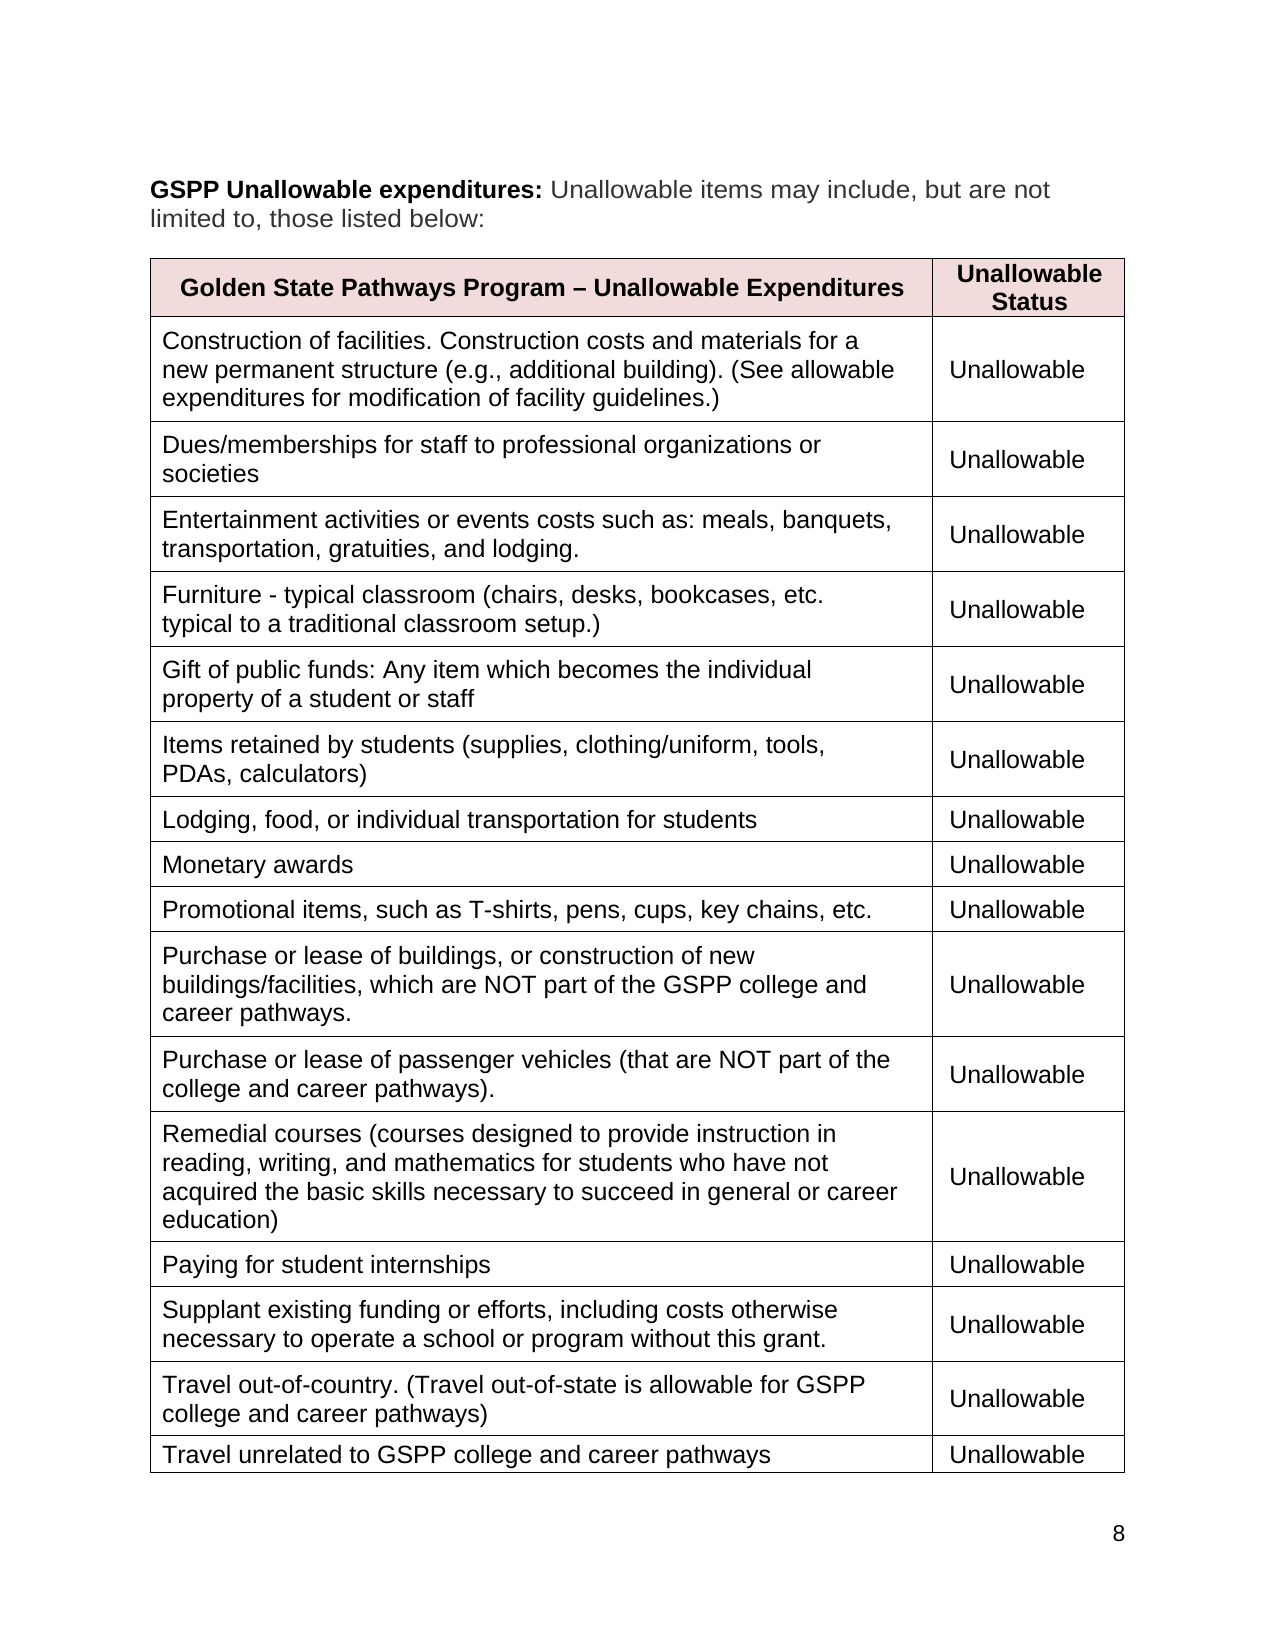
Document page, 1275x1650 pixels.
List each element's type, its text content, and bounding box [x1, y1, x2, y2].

table_cell Dues/memberships for staff to professional organizations or societies [151, 422, 932, 496]
table_header Golden State Pathways Program – Unallowable Expenditures [151, 259, 932, 316]
text GSPP Unallowable expenditures: Unallowable items may include, but are not limited to, those listed below: [150, 175, 1125, 232]
table_cell Supplant existing funding or efforts, including costs otherwise necessary to operate a school or program without this grant. [151, 1287, 932, 1361]
table_cell Unallowable [933, 1362, 1124, 1435]
table_cell Items retained by students (supplies, clothing/uniform, tools, PDAs, calculators) [151, 722, 932, 796]
table_cell Unallowable [933, 1436, 1124, 1472]
table_cell Unallowable [933, 842, 1124, 886]
table_cell Remedial courses (courses designed to provide instruction in reading, writing, and mathematics for students who have not acquired the basic skills necessary to succeed in general or career education) [151, 1112, 932, 1241]
table_cell Furniture - typical classroom (chairs, desks, bookcases, etc. typical to a traditional classroom setup.) [151, 572, 932, 646]
table_cell Unallowable [933, 932, 1124, 1036]
table_cell Unallowable [933, 1242, 1124, 1286]
table_cell Paying for student internships [151, 1242, 932, 1286]
table_cell Entertainment activities or events costs such as: meals, banquets, transportation, gratuities, and lodging. [151, 497, 932, 571]
table_cell Purchase or lease of passenger vehicles (that are NOT part of the college and career pathways). [151, 1037, 932, 1111]
table_cell Unallowable [933, 1287, 1124, 1361]
table_cell Unallowable [933, 497, 1124, 571]
table_cell Purchase or lease of buildings, or construction of new buildings/facilities, which are NOT part of the GSPP college and career pathways. [151, 932, 932, 1036]
table_header Unallowable Status [933, 259, 1124, 316]
table_cell Unallowable [933, 317, 1124, 421]
table_cell Construction of facilities. Construction costs and materials for a new permanent structure (e.g., additional building). (See allowable expenditures for modification of facility guidelines.) [151, 317, 932, 421]
table_cell Gift of public funds: Any item which becomes the individual property of a student or staff [151, 647, 932, 721]
table_cell Lodging, food, or individual transportation for students [151, 797, 932, 841]
table_cell Promotional items, such as T-shirts, pens, cups, key chains, etc. [151, 887, 932, 931]
table_cell Monetary awards [151, 842, 932, 886]
table_cell Unallowable [933, 1112, 1124, 1241]
table_cell Travel unrelated to GSPP college and career pathways [151, 1436, 932, 1472]
table_cell Travel out-of-country. (Travel out-of-state is allowable for GSPP college and career pathways) [151, 1362, 932, 1435]
table_cell Unallowable [933, 572, 1124, 646]
table_cell Unallowable [933, 422, 1124, 496]
table_cell Unallowable [933, 1037, 1124, 1111]
table_cell Unallowable [933, 647, 1124, 721]
table_cell Unallowable [933, 887, 1124, 931]
table_cell Unallowable [933, 722, 1124, 796]
table_cell Unallowable [933, 797, 1124, 841]
